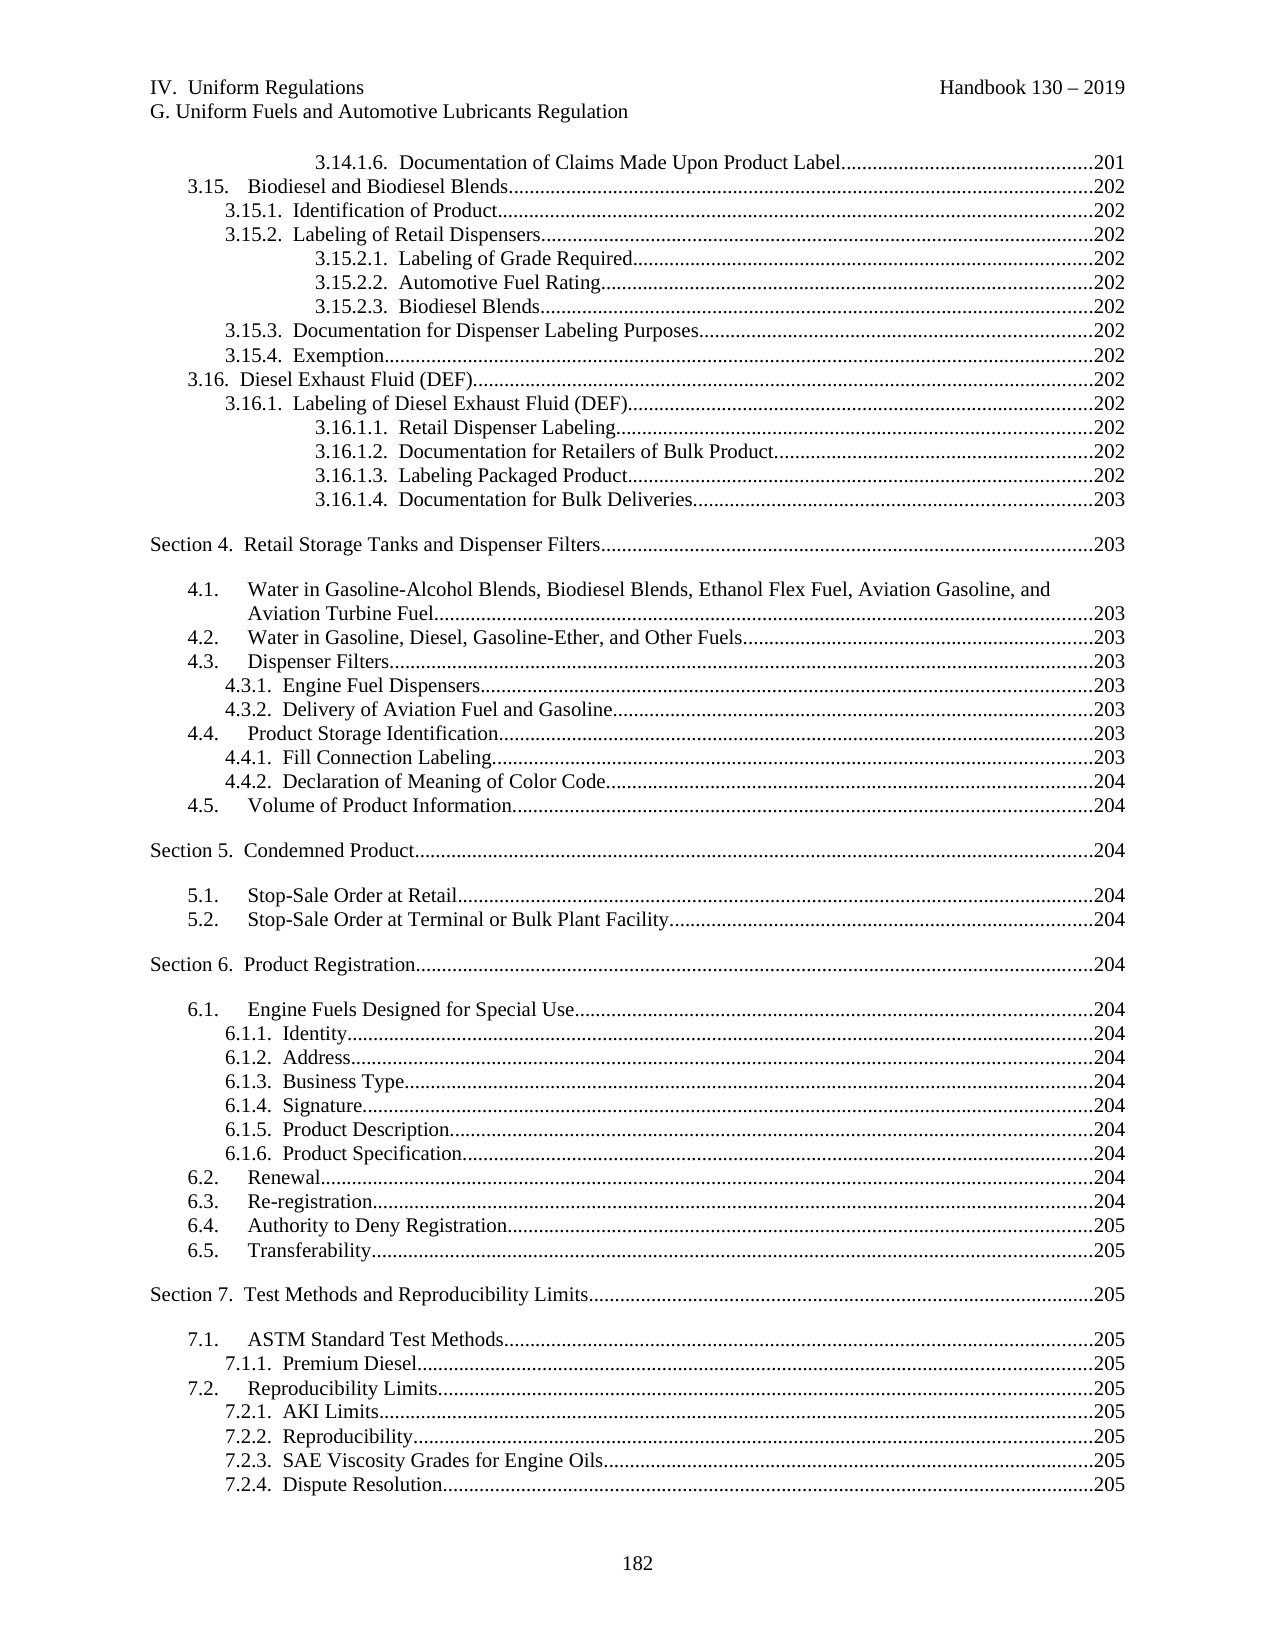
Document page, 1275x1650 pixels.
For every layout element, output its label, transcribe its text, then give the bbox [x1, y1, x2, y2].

text 3.16.1. Labeling of Diesel Exhaust Fluid (DEF). 202 [225, 391, 1125, 415]
text 6.1. Engine Fuels Designed for Special Use 204 [187, 997, 1125, 1021]
text 4.4. Product Storage Identification. 203 [187, 721, 1125, 745]
text 3.15.2. Labeling of Retail Dispensers. 202 [225, 222, 1125, 246]
text Section 6. Product Registration 204 [150, 952, 1125, 976]
text 4.2. Water in Gasoline, Diesel, Gasoline-Ether, and Other Fuels. 203 [187, 625, 1125, 649]
text 6.1.1. Identity. 204 [225, 1021, 1125, 1045]
text 3.15.1. Identification of Product. 202 [225, 198, 1125, 222]
text 5.1. Stop-Sale Order at Retail. 204 [187, 883, 1125, 907]
text 6.1.4. Signature. 204 [225, 1093, 1125, 1117]
text 3.15.3. Documentation for Dispenser Labeling Purposes. 202 [225, 318, 1125, 342]
text 4.5. Volume of Product Information. 204 [187, 793, 1125, 817]
text 3.15.2.2. Automotive Fuel Rating. 202 [315, 270, 1125, 294]
text Section 4. Retail Storage Tanks and Dispenser Filters 203 [150, 532, 1125, 556]
text Section 7. Test Methods and Reproducibility Limits 205 [150, 1282, 1125, 1306]
text 7.1. ASTM Standard Test Methods. 205 [187, 1327, 1125, 1351]
text 7.2.3. SAE Viscosity Grades for Engine Oils. 205 [225, 1448, 1125, 1472]
text 7.2. Reproducibility Limits. 205 [187, 1375, 1125, 1399]
text 5.2. Stop-Sale Order at Terminal or Bulk Plant Facility. 204 [187, 907, 1125, 931]
text 6.2. Renewal. 204 [187, 1165, 1125, 1189]
text 7.2.1. AKI Limits. 205 [225, 1399, 1125, 1423]
text 4.4.1. Fill Connection Labeling. 203 [225, 745, 1125, 769]
text 7.1.1. Premium Diesel. 205 [225, 1351, 1125, 1375]
text 3.16.1.2. Documentation for Retailers of Bulk Product. 202 [315, 439, 1125, 463]
text 6.5. Transferability. 205 [187, 1237, 1125, 1262]
text 6.1.2. Address. 204 [225, 1045, 1125, 1069]
text 3.14.1.6. Documentation of Claims Made Upon Product Label. 201 [315, 150, 1125, 174]
text 3.15.2.3. Biodiesel Blends. 202 [315, 294, 1125, 318]
text 4.3.1. Engine Fuel Dispensers. 203 [225, 673, 1125, 697]
text 3.16.1.1. Retail Dispenser Labeling. 202 [315, 415, 1125, 439]
text 3.16.1.4. Documentation for Bulk Deliveries. 203 [315, 487, 1125, 511]
text 6.1.5. Product Description. 204 [225, 1117, 1125, 1141]
text 6.1.3. Business Type. 204 [225, 1069, 1125, 1093]
text 3.15. Biodiesel and Biodiesel Blends. 202 [187, 174, 1125, 198]
text 6.1.6. Product Specification. 204 [225, 1141, 1125, 1165]
text 7.2.2. Reproducibility. 205 [225, 1423, 1125, 1448]
text 6.3. Re-registration. 204 [187, 1189, 1125, 1213]
text Section 5. Condemned Product 204 [150, 838, 1125, 862]
text 3.16. Diesel Exhaust Fluid (DEF). 202 [187, 367, 1125, 391]
text 6.4. Authority to Deny Registration. 205 [187, 1213, 1125, 1237]
text 4.4.2. Declaration of Meaning of Color Code. 204 [225, 769, 1125, 793]
text 7.2.4. Dispute Resolution. 205 [225, 1472, 1125, 1496]
text 3.15.2.1. Labeling of Grade Required. 202 [315, 246, 1125, 270]
text 4.3.2. Delivery of Aviation Fuel and Gasoline. 203 [225, 697, 1125, 721]
text 4.3. Dispenser Filters. 203 [187, 649, 1125, 673]
text 3.15.4. Exemption. 202 [225, 342, 1125, 367]
text 4.1. Water in Gasoline-Alcohol Blends, Biodiesel Blends, Ethanol Flex Fuel, Aviation Gasoline, and Aviation Turbine Fuel. 203 [187, 577, 1125, 625]
text 3.16.1.3. Labeling Packaged Product. 202 [315, 463, 1125, 487]
